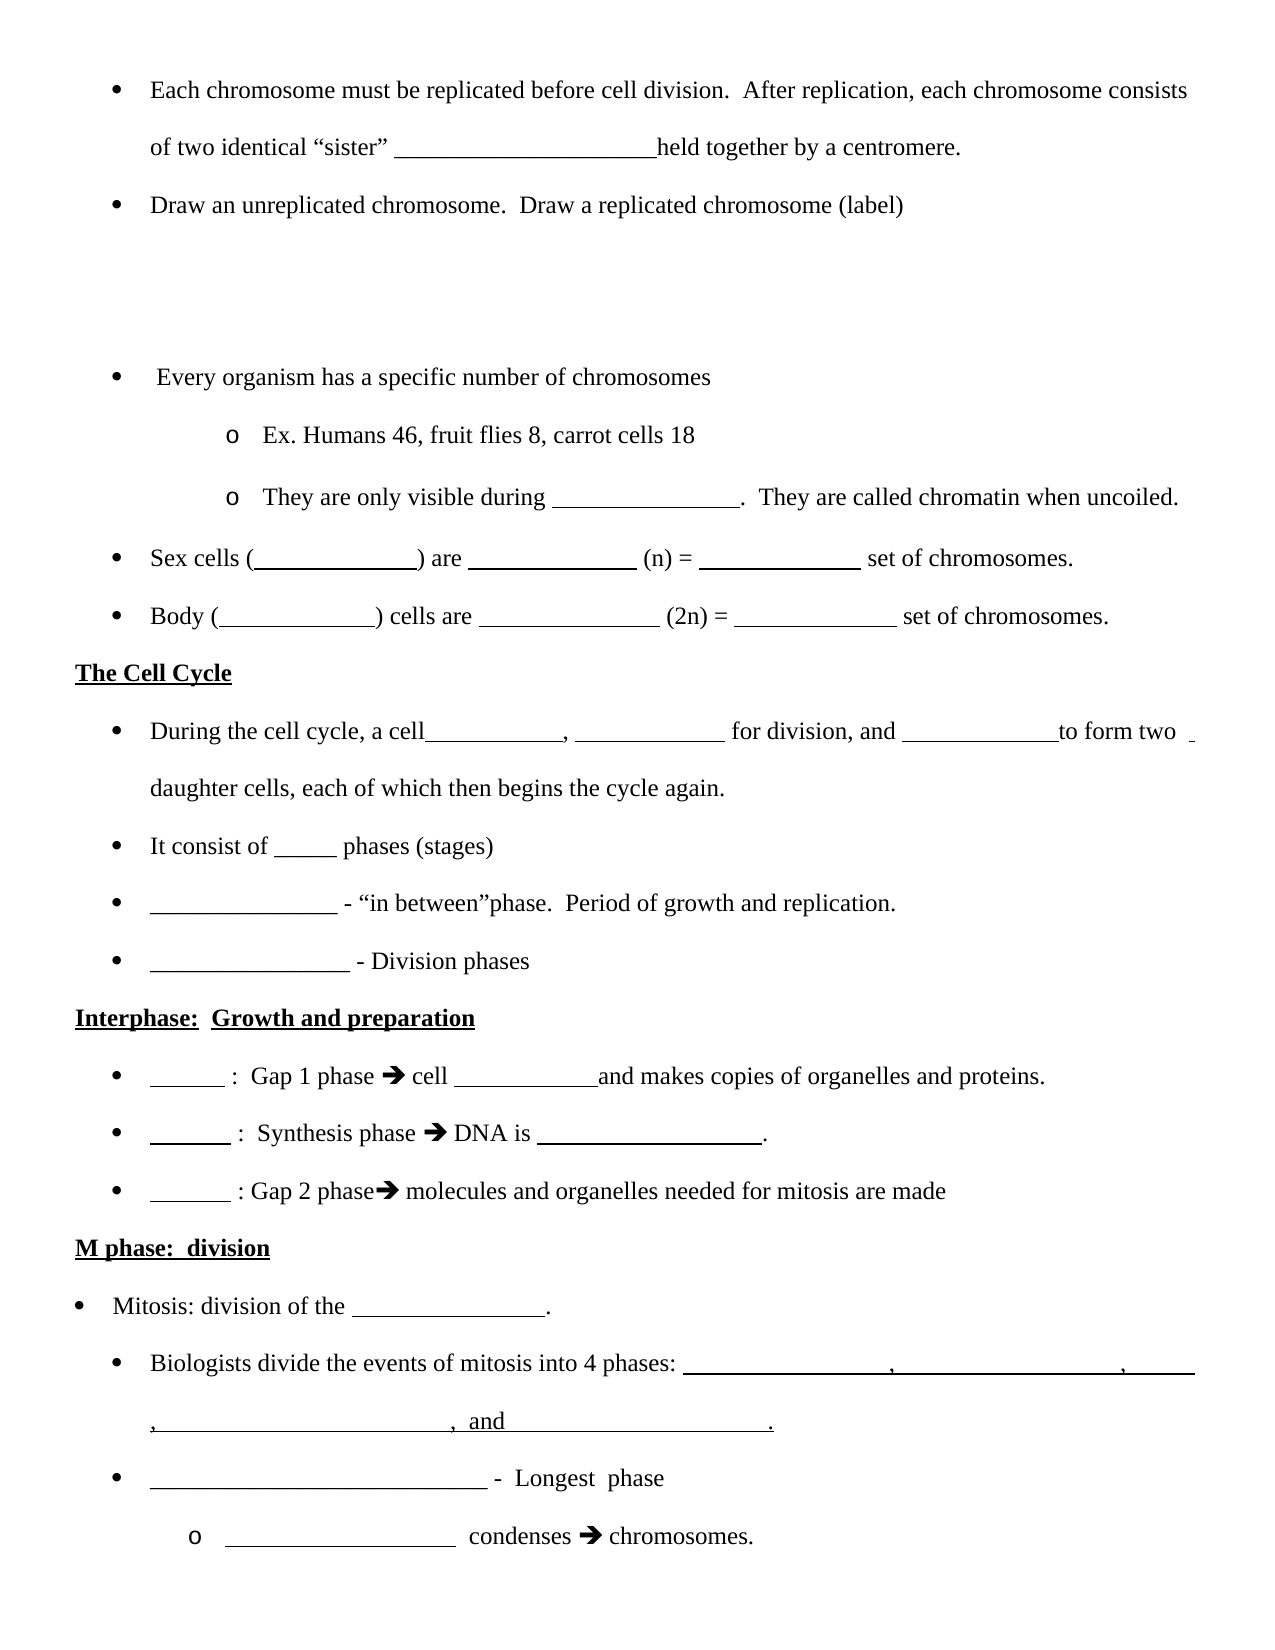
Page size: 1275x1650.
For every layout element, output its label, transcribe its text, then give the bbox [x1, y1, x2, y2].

list Each chromosome must be replicated before cell division. After replication, each chromosome consists of two identical “sister” _____________________held together by a centromere. [112, 75, 1200, 161]
list Body ( ) cells are (2n) = set of chromosomes. [112, 601, 1200, 629]
list _______________ - “in between”phase. Period of growth and replication. [112, 888, 1200, 917]
list ___________________________ - Longest phase [112, 1463, 1200, 1492]
list Draw an unreplicated chromosome. Draw a replicated chromosome (label) [112, 190, 1200, 219]
list Mitosis: division of the . [75, 1291, 1200, 1319]
list Sex cells ( ) are (n) = set of chromosomes. [112, 543, 1200, 572]
list : Gap 2 phase molecules and organelles needed for mitosis are made [112, 1176, 1200, 1204]
text Interphase: Growth and preparation [75, 1003, 1200, 1032]
list It consist of _____ phases (stages) [112, 831, 1200, 859]
list Biologists divide the events of mitosis into 4 phases: , , , , and . [112, 1348, 1200, 1434]
list Every organism has a specific number of chromosomes [112, 362, 1200, 391]
list : Synthesis phase DNA is . [112, 1118, 1200, 1147]
list They are only visible during . They are called chromatin when uncoiled. [225, 482, 1200, 512]
list During the cell cycle, a cell , for division, and to form two daughter cells, each of which then begins the cycle again. [112, 716, 1200, 802]
list condenses chromosomes. [187, 1521, 1200, 1552]
list ________________ - Division phases [112, 946, 1200, 974]
list : Gap 1 phase cell and makes copies of organelles and proteins. [112, 1061, 1200, 1089]
list Ex. Humans 46, fruit flies 8, carrot cells 18 [225, 420, 1200, 451]
text M phase: division [75, 1233, 1200, 1262]
text The Cell Cycle [75, 658, 1200, 687]
